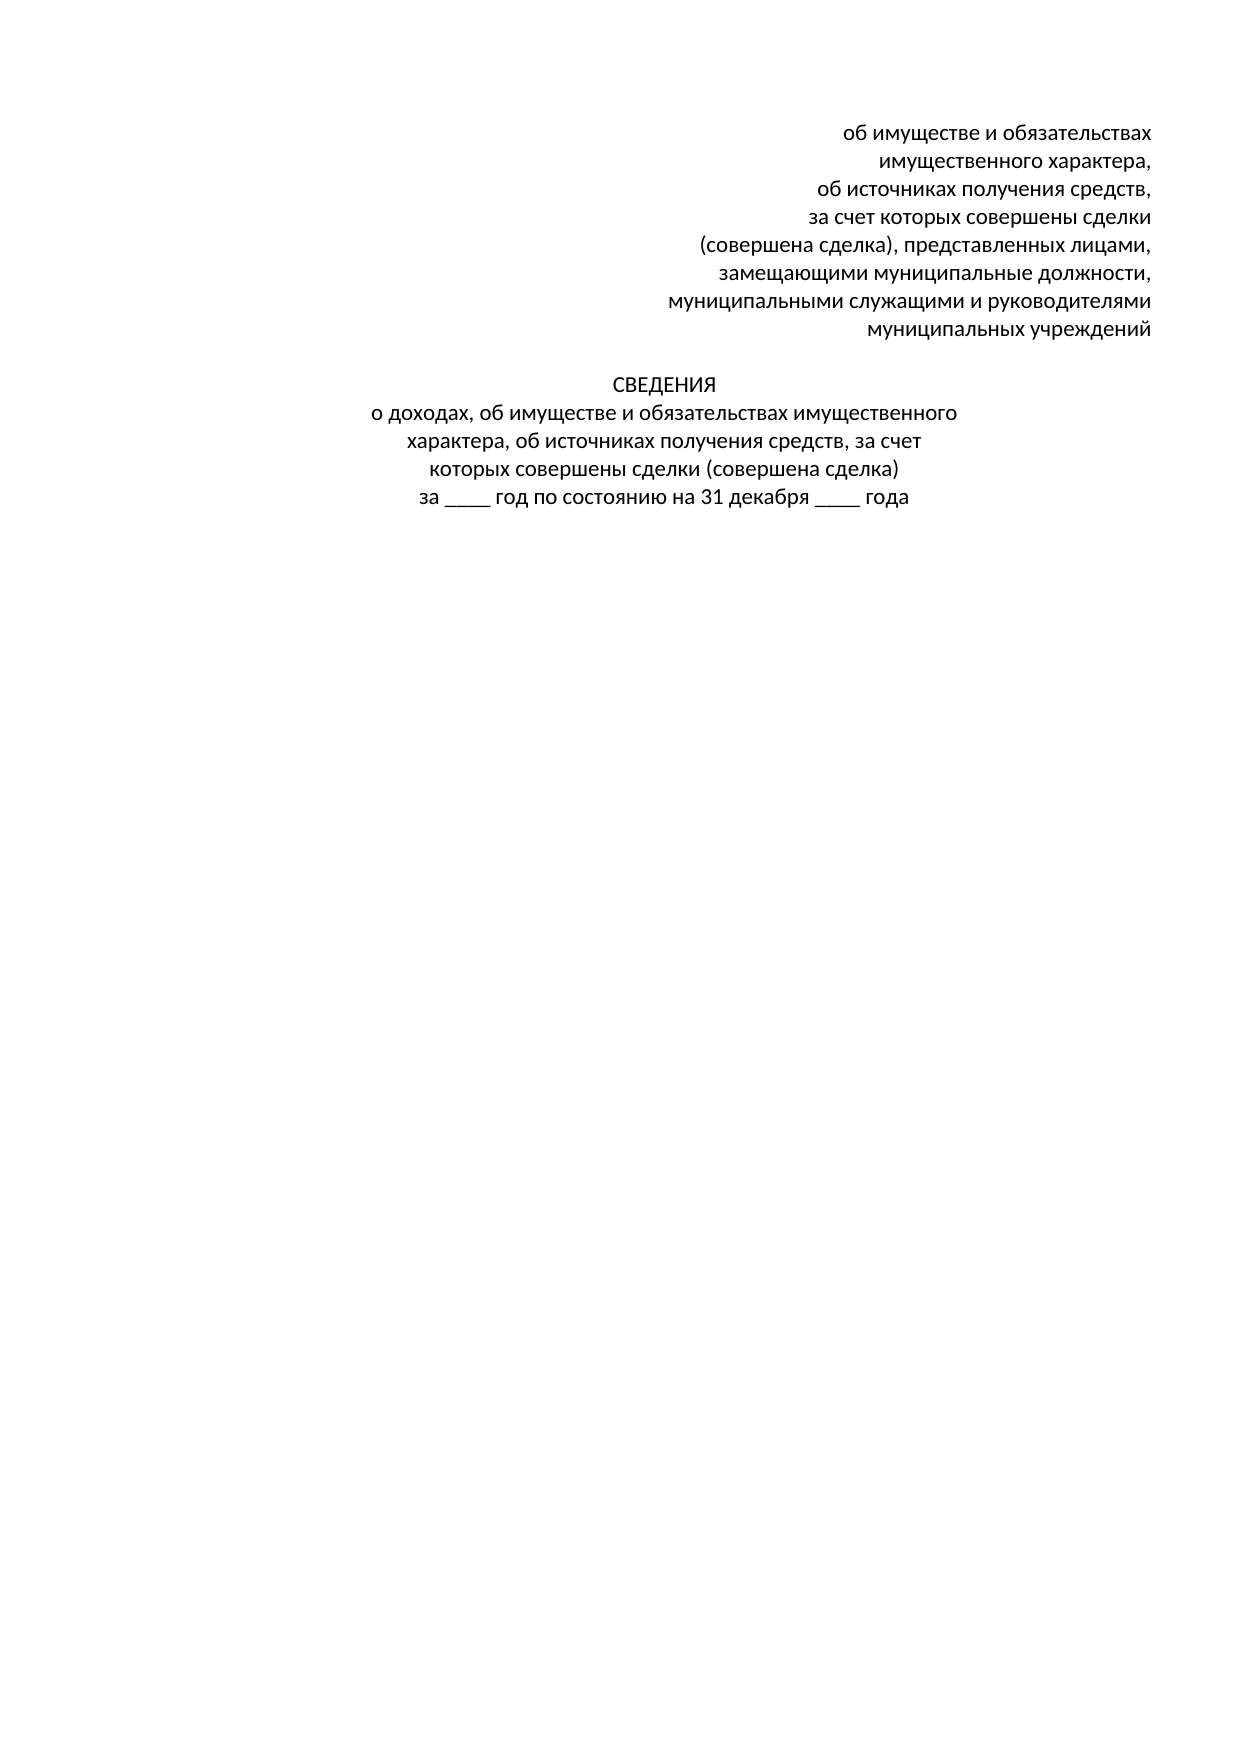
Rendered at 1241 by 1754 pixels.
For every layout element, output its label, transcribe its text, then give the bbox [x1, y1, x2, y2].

text которых совершены сделки (совершена сделка) [177, 454, 1152, 482]
text о доходах, об имуществе и обязательствах имущественного [177, 398, 1152, 426]
text замещающими муниципальные должности, [177, 258, 1152, 286]
text за счет которых совершены сделки [177, 202, 1152, 230]
text муниципальными служащими и руководителями [177, 286, 1152, 314]
text об источниках получения средств, [177, 174, 1152, 202]
text характера, об источниках получения средств, за счет [177, 426, 1152, 454]
text (совершена сделка), представленных лицами, [177, 230, 1152, 258]
text за ____ год по состоянию на 31 декабря ____ года [177, 482, 1152, 510]
text об имуществе и обязательствах [177, 118, 1152, 146]
text имущественного характера, [177, 146, 1152, 174]
text СВЕДЕНИЯ [177, 370, 1152, 398]
text муниципальных учреждений [177, 314, 1152, 342]
